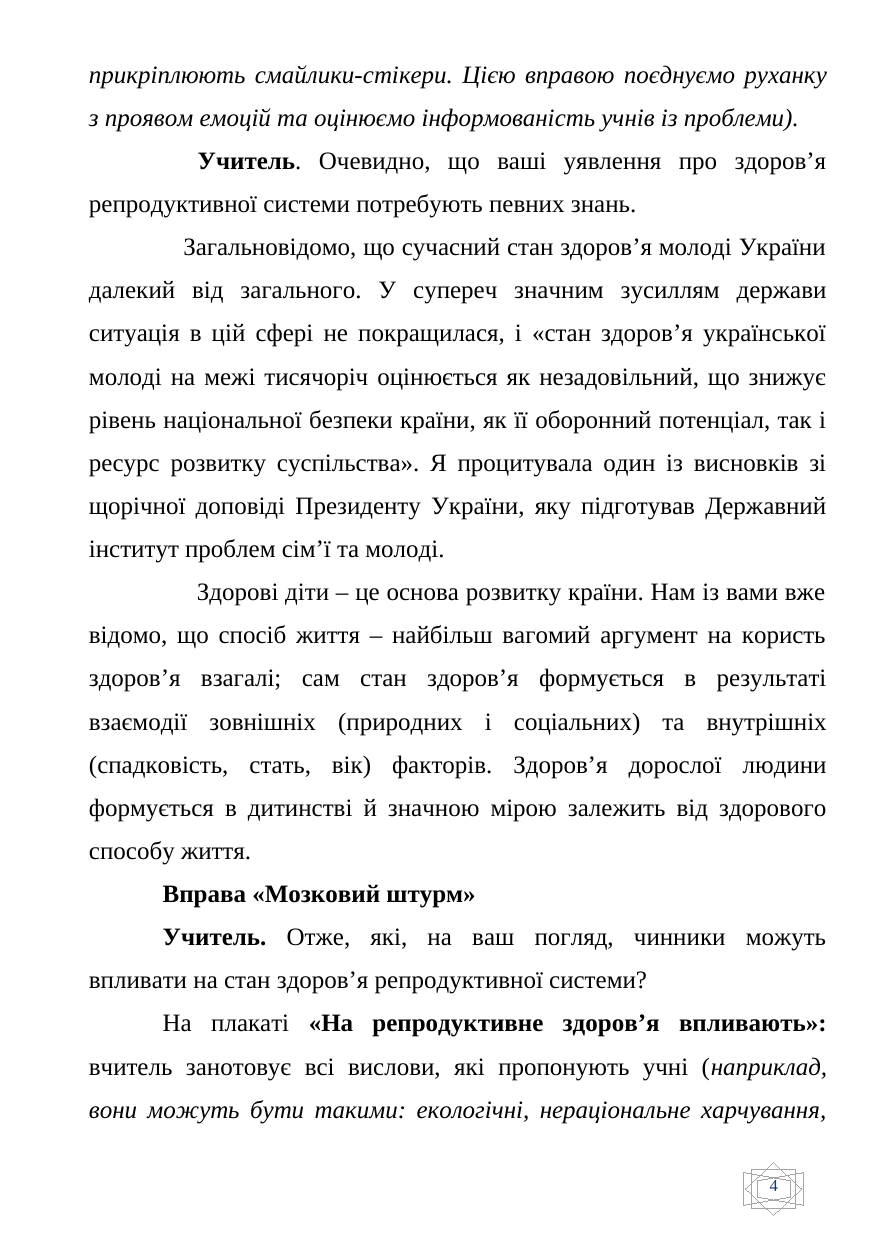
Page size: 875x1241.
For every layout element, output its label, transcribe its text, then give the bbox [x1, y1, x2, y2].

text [89, 1008, 827, 1123]
text Вправа «Мозковий штурм» [89, 879, 827, 908]
text Учитель. Отже, які, на ваш погляд, чинники можуть впливати на стан здоров’я репродуктивної системи? [89, 922, 827, 994]
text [89, 60, 827, 132]
text Загальновідомо, що сучасний стан здоров’я молоді України далекий від загального. У супереч значним зусиллям держави ситуація в цій сфері не покращилася, і «стан здоров’я української молоді на межі тисячоріч оцінюється як незадовільний, що знижує рівень національної безпеки країни, як її оборонний потенціал, так і ресурс розвитку суспільства». Я процитувала один із висновків зі щорічної доповіді Президенту України, яку підготував Державний інститут проблем сім’ї та молоді. [89, 232, 827, 563]
text Учитель. Очевидно, що ваші уявлення про здоров’я репродуктивної системи потребують певних знань. [89, 146, 827, 218]
text Здорові діти – це основа розвитку країни. Нам із вами вже відомо, що спосіб життя – найбільш вагомий аргумент на користь здоров’я взагалі; сам стан здоров’я формується в результаті взаємодії зовнішніх (природних і соціальних) та внутрішніх (спадковість, стать, вік) факторів. Здоров’я дорослої людини формується в дитинстві й значною мірою залежить від здорового способу життя. [89, 577, 827, 865]
